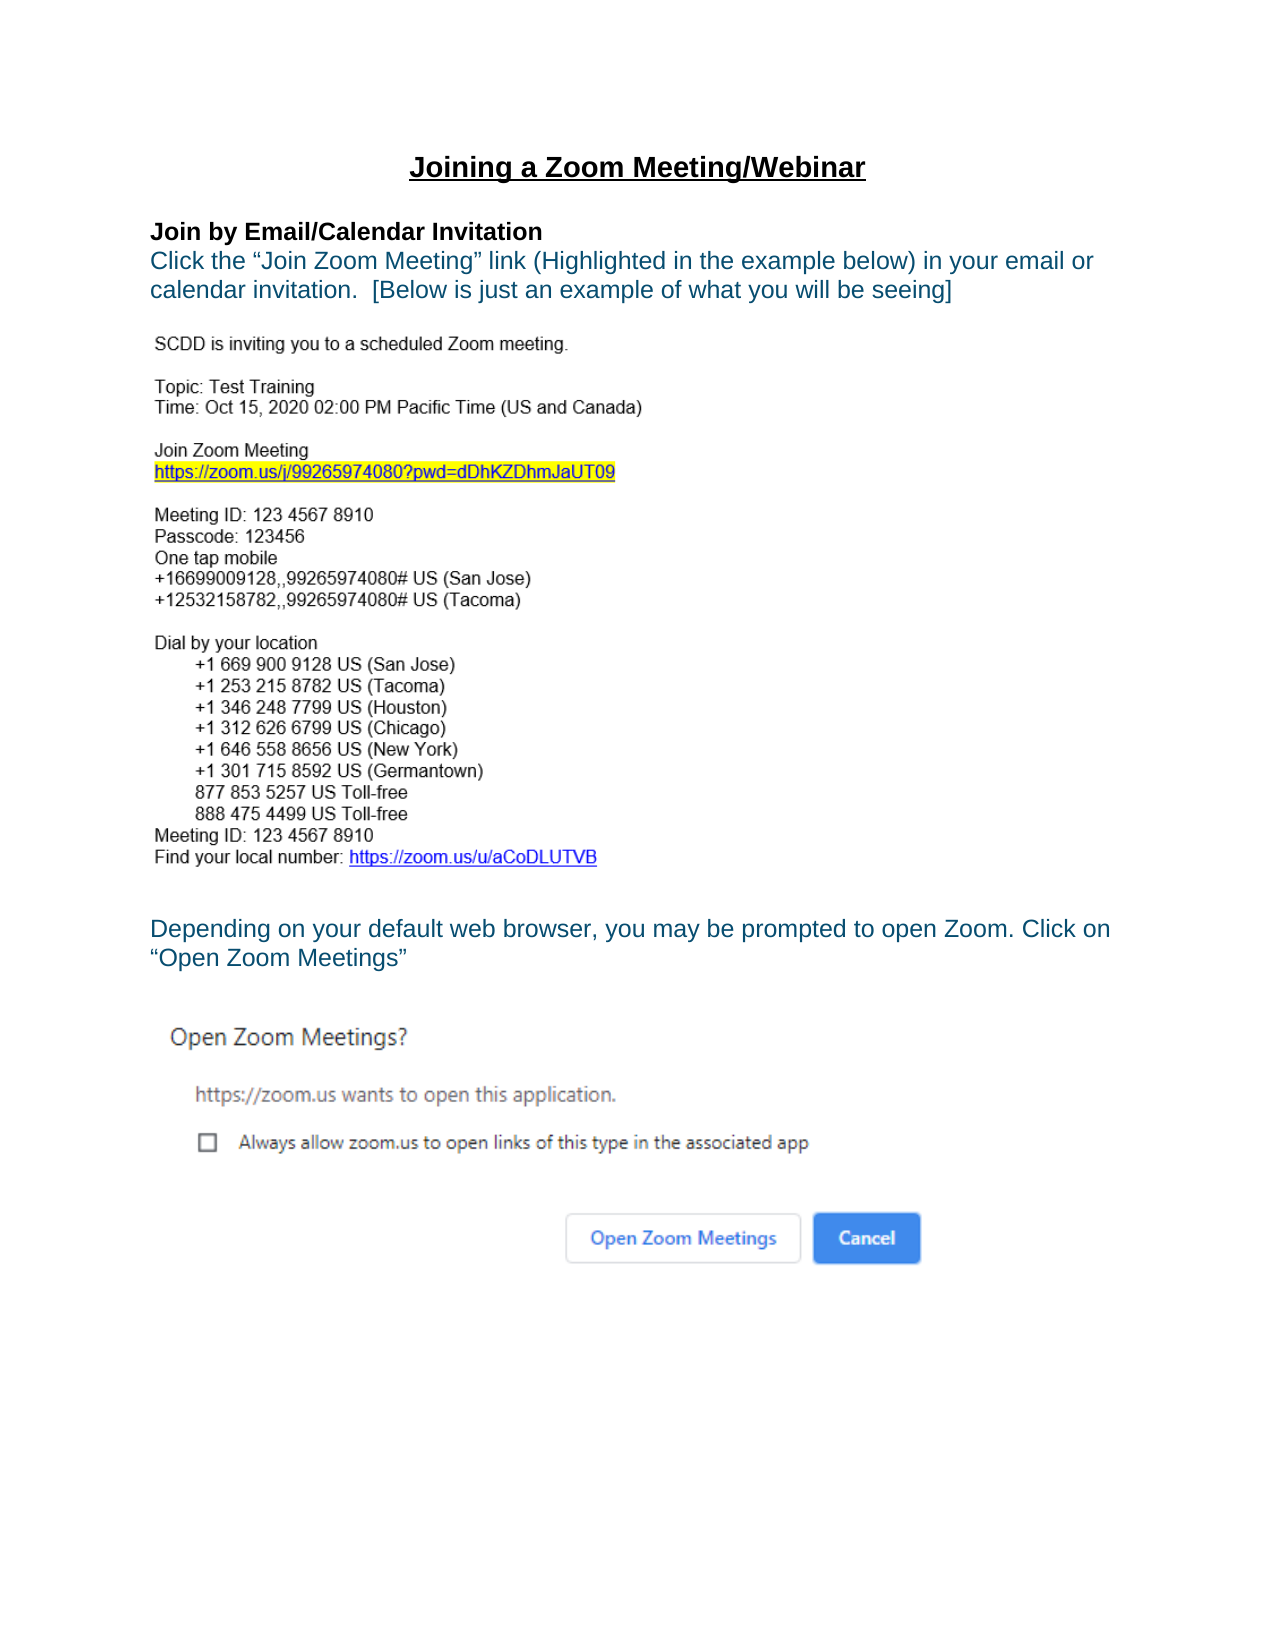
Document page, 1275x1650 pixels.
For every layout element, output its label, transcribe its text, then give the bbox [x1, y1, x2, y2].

picture [150, 332, 664, 886]
text Depending on your default web browser, you may be prompted to open Zoom. Click on “Open Zoom Meetings” [407, 914, 1125, 972]
text Join by Email/Calendar Invitation [150, 217, 1125, 246]
text Click the “Join Zoom Meeting” link (Highlighted in the example below) in your email or calendar invitation. [Below is just an example of what you will be seeing] [150, 246, 1125, 303]
text Joining a Zoom Meeting/Webinar [150, 150, 1125, 183]
picture [150, 1000, 936, 1281]
